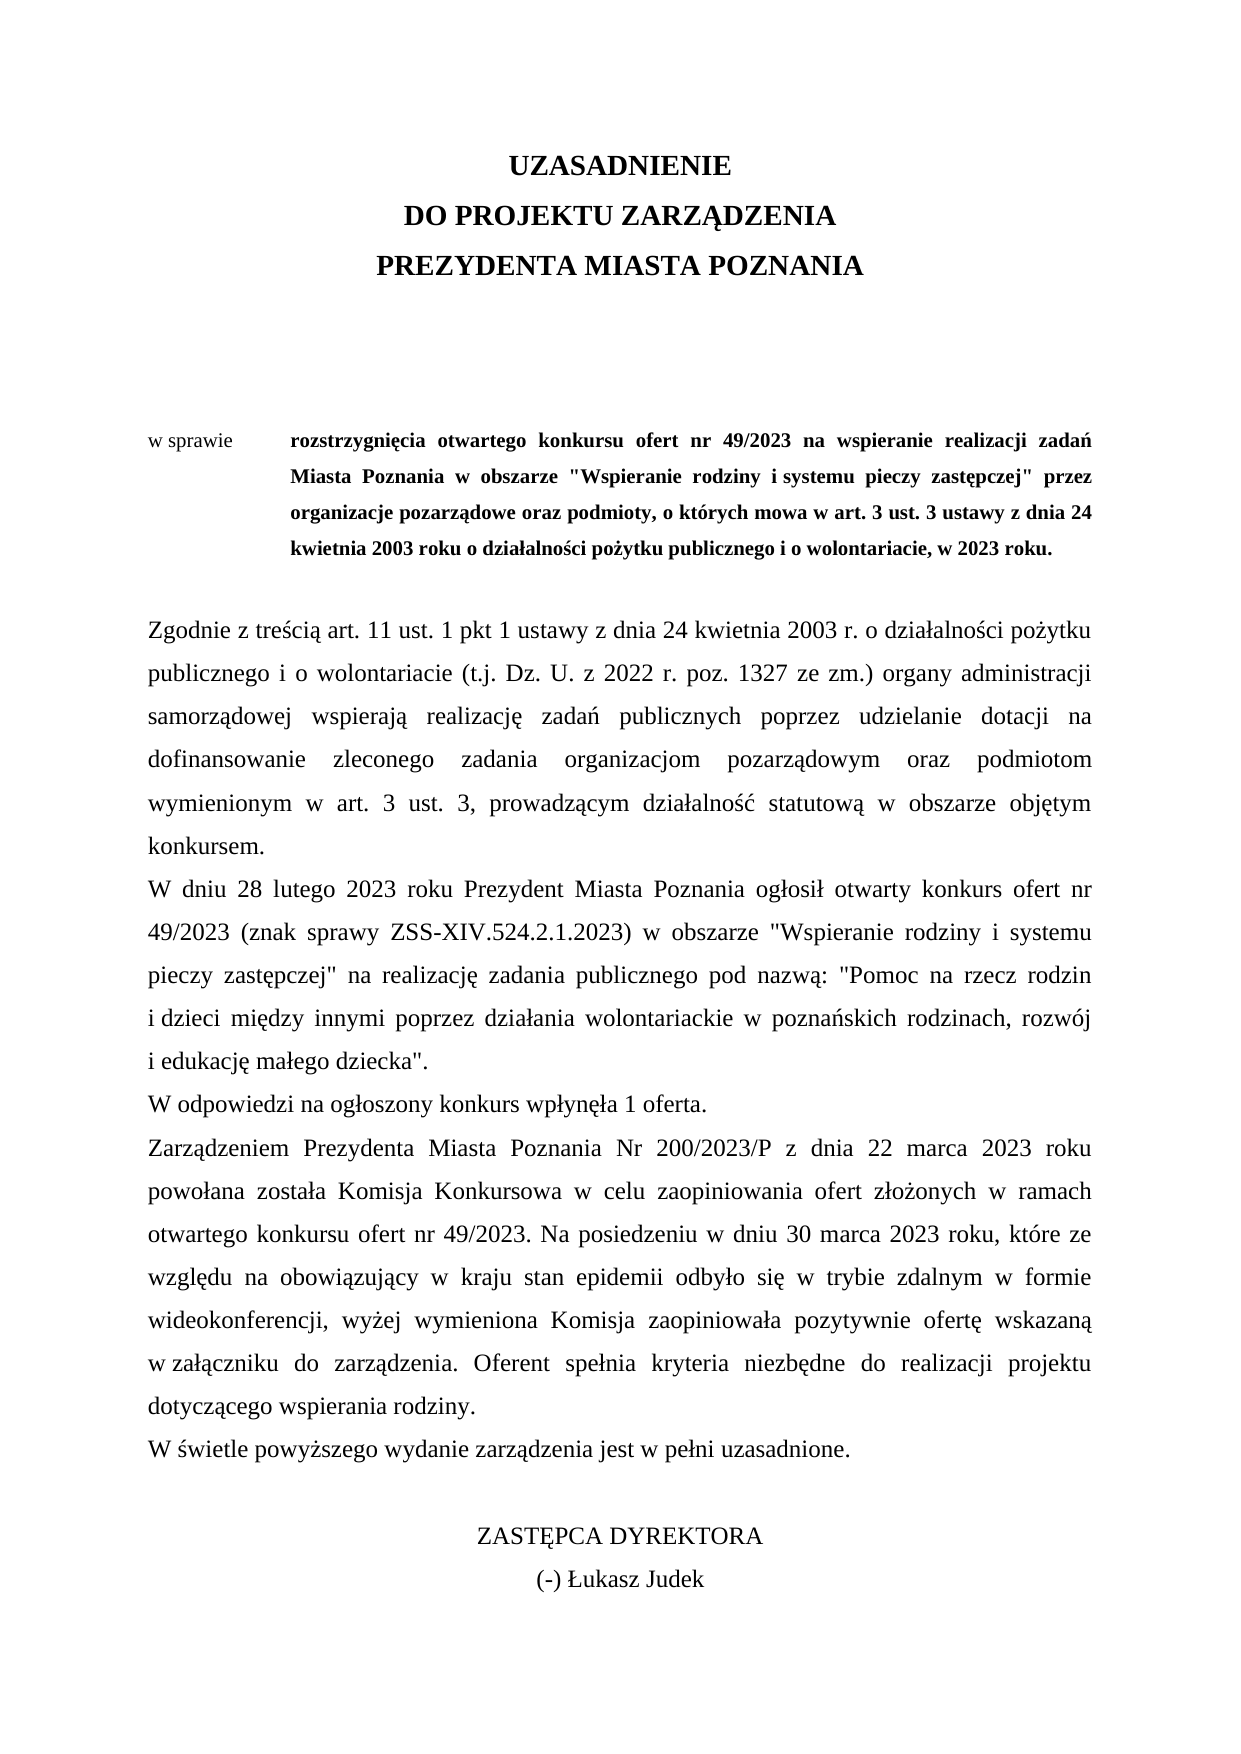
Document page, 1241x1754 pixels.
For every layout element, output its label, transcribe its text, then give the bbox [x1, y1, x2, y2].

text Zgodnie z treścią art. 11 ust. 1 pkt 1 ustawy z dnia 24 kwietnia 2003 r. o działalności pożytku publicznego i o wolontariacie (t.j. Dz. U. z 2022 r. poz. 1327 ze zm.) organy administracji samorządowej wspierają realizację zadań publicznych poprzez udzielanie dotacji na dofinansowanie zleconego zadania organizacjom pozarządowym oraz podmiotom wymienionym w art. 3 ust. 3, prowadzącym działalność statutową w obszarze objętym konkursem. [148, 615, 1093, 859]
table_header rozstrzygnięcia otwartego konkursu ofert nr 49/2023 na wspieranie realizacji zadań Miasta Poznania w obszarze "Wspieranie rodziny i systemu pieczy zastępczej" przez organizacje pozarządowe oraz podmioty, o których mowa w art. 3 ust. 3 ustawy z dnia 24 kwietnia 2003 roku o działalności pożytku publicznego i o wolontariacie, w 2023 roku. [279, 428, 1104, 572]
subtitle PREZYDENTA MIASTA POZNANIA [148, 248, 1093, 282]
text W dniu 28 lutego 2023 roku Prezydent Miasta Poznania ogłosił otwarty konkurs ofert nr 49/2023 (znak sprawy ZSS-XIV.524.2.1.2023) w obszarze "Wspieranie rodziny i systemu pieczy zastępczej" na realizację zadania publicznego pod nazwą: "Pomoc na rzecz rodzin i dzieci między innymi poprzez działania wolontariackie w poznańskich rodzinach, rozwój i edukację małego dziecka". [148, 874, 1093, 1075]
text (-) Łukasz Judek [148, 1564, 1093, 1593]
subtitle UZASADNIENIE [148, 148, 1093, 181]
subtitle DO PROJEKTU ZARZĄDZENIA [148, 198, 1093, 231]
text W odpowiedzi na ogłoszony konkurs wpłynęła 1 oferta. [148, 1089, 1093, 1118]
text Zarządzeniem Prezydenta Miasta Poznania Nr 200/2023/P z dnia 22 marca 2023 roku powołana została Komisja Konkursowa w celu zaopiniowania ofert złożonych w ramach otwartego konkursu ofert nr 49/2023. Na posiedzeniu w dniu 30 marca 2023 roku, które ze względu na obowiązujący w kraju stan epidemii odbyło się w trybie zdalnym w formie wideokonferencji, wyżej wymieniona Komisja zaopiniowała pozytywnie ofertę wskazaną w załączniku do zarządzenia. Oferent spełnia kryteria niezbędne do realizacji projektu dotyczącego wspierania rodziny. [148, 1133, 1093, 1420]
text ZASTĘPCA DYREKTORA [148, 1521, 1093, 1549]
text W świetle powyższego wydanie zarządzenia jest w pełni uzasadnione. [148, 1434, 1093, 1463]
table_header w sprawie [136, 428, 279, 572]
